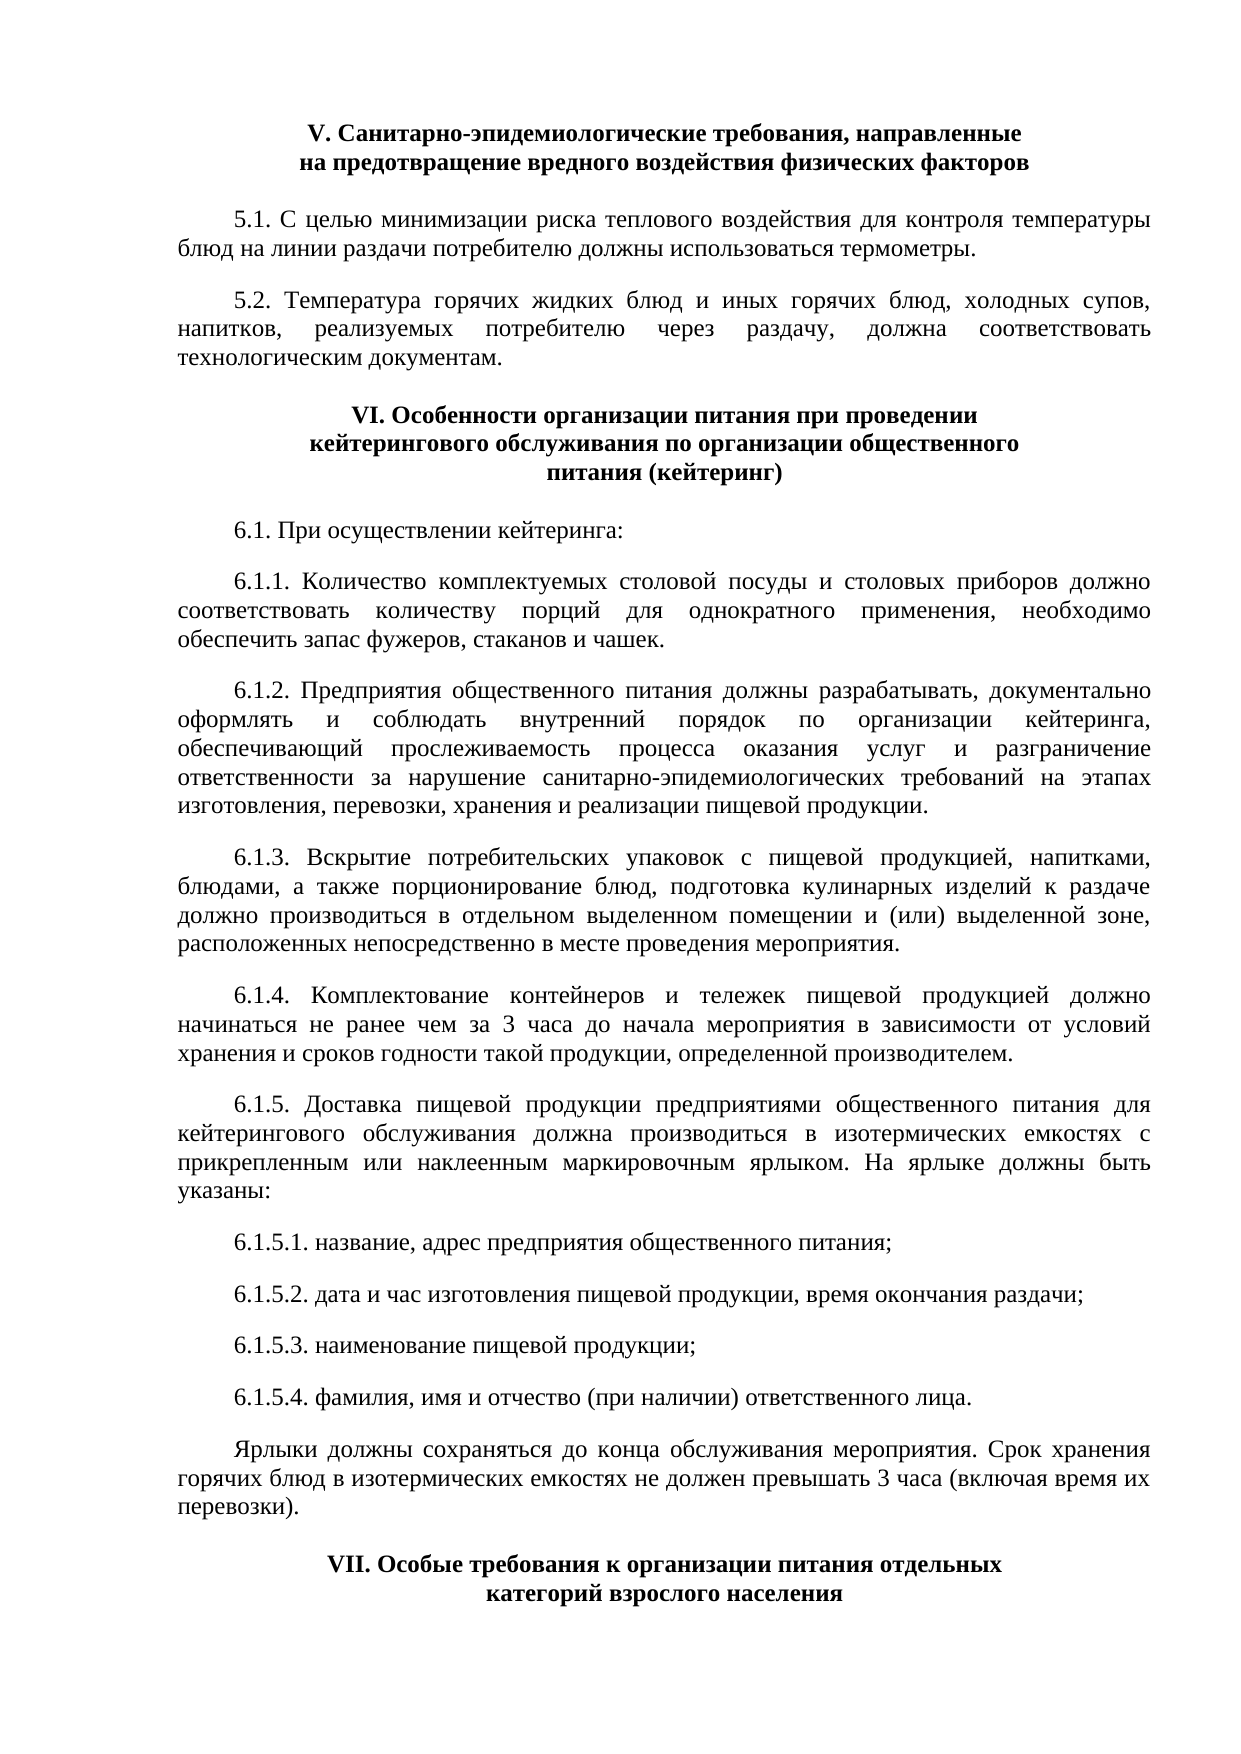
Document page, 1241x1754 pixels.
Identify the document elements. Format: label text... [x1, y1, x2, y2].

text 6.1.5.2. дата и час изготовления пищевой продукции, время окончания раздачи; [177, 1279, 1152, 1308]
text 5.1. С целью минимизации риска теплового воздействия для контроля температуры блюд на линии раздачи потребителю должны использоваться термометры. [177, 204, 1152, 262]
text 6.1.5. Доставка пищевой продукции предприятиями общественного питания для кейтерингового обслуживания должна производиться в изотермических емкостях с прикрепленным или наклеенным маркировочным ярлыком. На ярлыке должны быть указаны: [177, 1089, 1152, 1204]
text 5.2. Температура горячих жидких блюд и иных горячих блюд, холодных супов, напитков, реализуемых потребителю через раздачу, должна соответствовать технологическим документам. [177, 285, 1152, 371]
title V. Санитарно-эпидемиологические требования, направленные [177, 118, 1152, 147]
text 6.1.4. Комплектование контейнеров и тележек пищевой продукцией должно начинаться не ранее чем за 3 часа до начала мероприятия в зависимости от условий хранения и сроков годности такой продукции, определенной производителем. [177, 980, 1152, 1066]
text 6.1.3. Вскрытие потребительских упаковок с пищевой продукцией, напитками, блюдами, а также порционирование блюд, подготовка кулинарных изделий к раздаче должно производиться в отдельном выделенном помещении и (или) выделенной зоне, расположенных непосредственно в месте проведения мероприятия. [177, 842, 1152, 957]
title кейтерингового обслуживания по организации общественного [177, 428, 1152, 457]
text 6.1.5.1. название, адрес предприятия общественного питания; [177, 1227, 1152, 1256]
text 6.1.1. Количество комплектуемых столовой посуды и столовых приборов должно соответствовать количеству порций для однократного применения, необходимо обеспечить запас фужеров, стаканов и чашек. [177, 566, 1152, 653]
title VII. Особые требования к организации питания отдельных [177, 1549, 1152, 1578]
text Ярлыки должны сохраняться до конца обслуживания мероприятия. Срок хранения горячих блюд в изотермических емкостях не должен превышать 3 часа (включая время их перевозки). [177, 1434, 1152, 1520]
text 6.1.5.3. наименование пищевой продукции; [177, 1331, 1152, 1359]
title питания (кейтеринг) [177, 457, 1152, 486]
text 6.1. При осуществлении кейтеринга: [177, 515, 1152, 543]
title VI. Особенности организации питания при проведении [177, 400, 1152, 428]
title категорий взрослого населения [177, 1578, 1152, 1606]
title на предотвращение вредного воздействия физических факторов [177, 147, 1152, 176]
text 6.1.5.4. фамилия, имя и отчество (при наличии) ответственного лица. [177, 1382, 1152, 1411]
text 6.1.2. Предприятия общественного питания должны разрабатывать, документально оформлять и соблюдать внутренний порядок по организации кейтеринга, обеспечивающий прослеживаемость процесса оказания услуг и разграничение ответственности за нарушение санитарно-эпидемиологических требований на этапах изготовления, перевозки, хранения и реализации пищевой продукции. [177, 676, 1152, 819]
